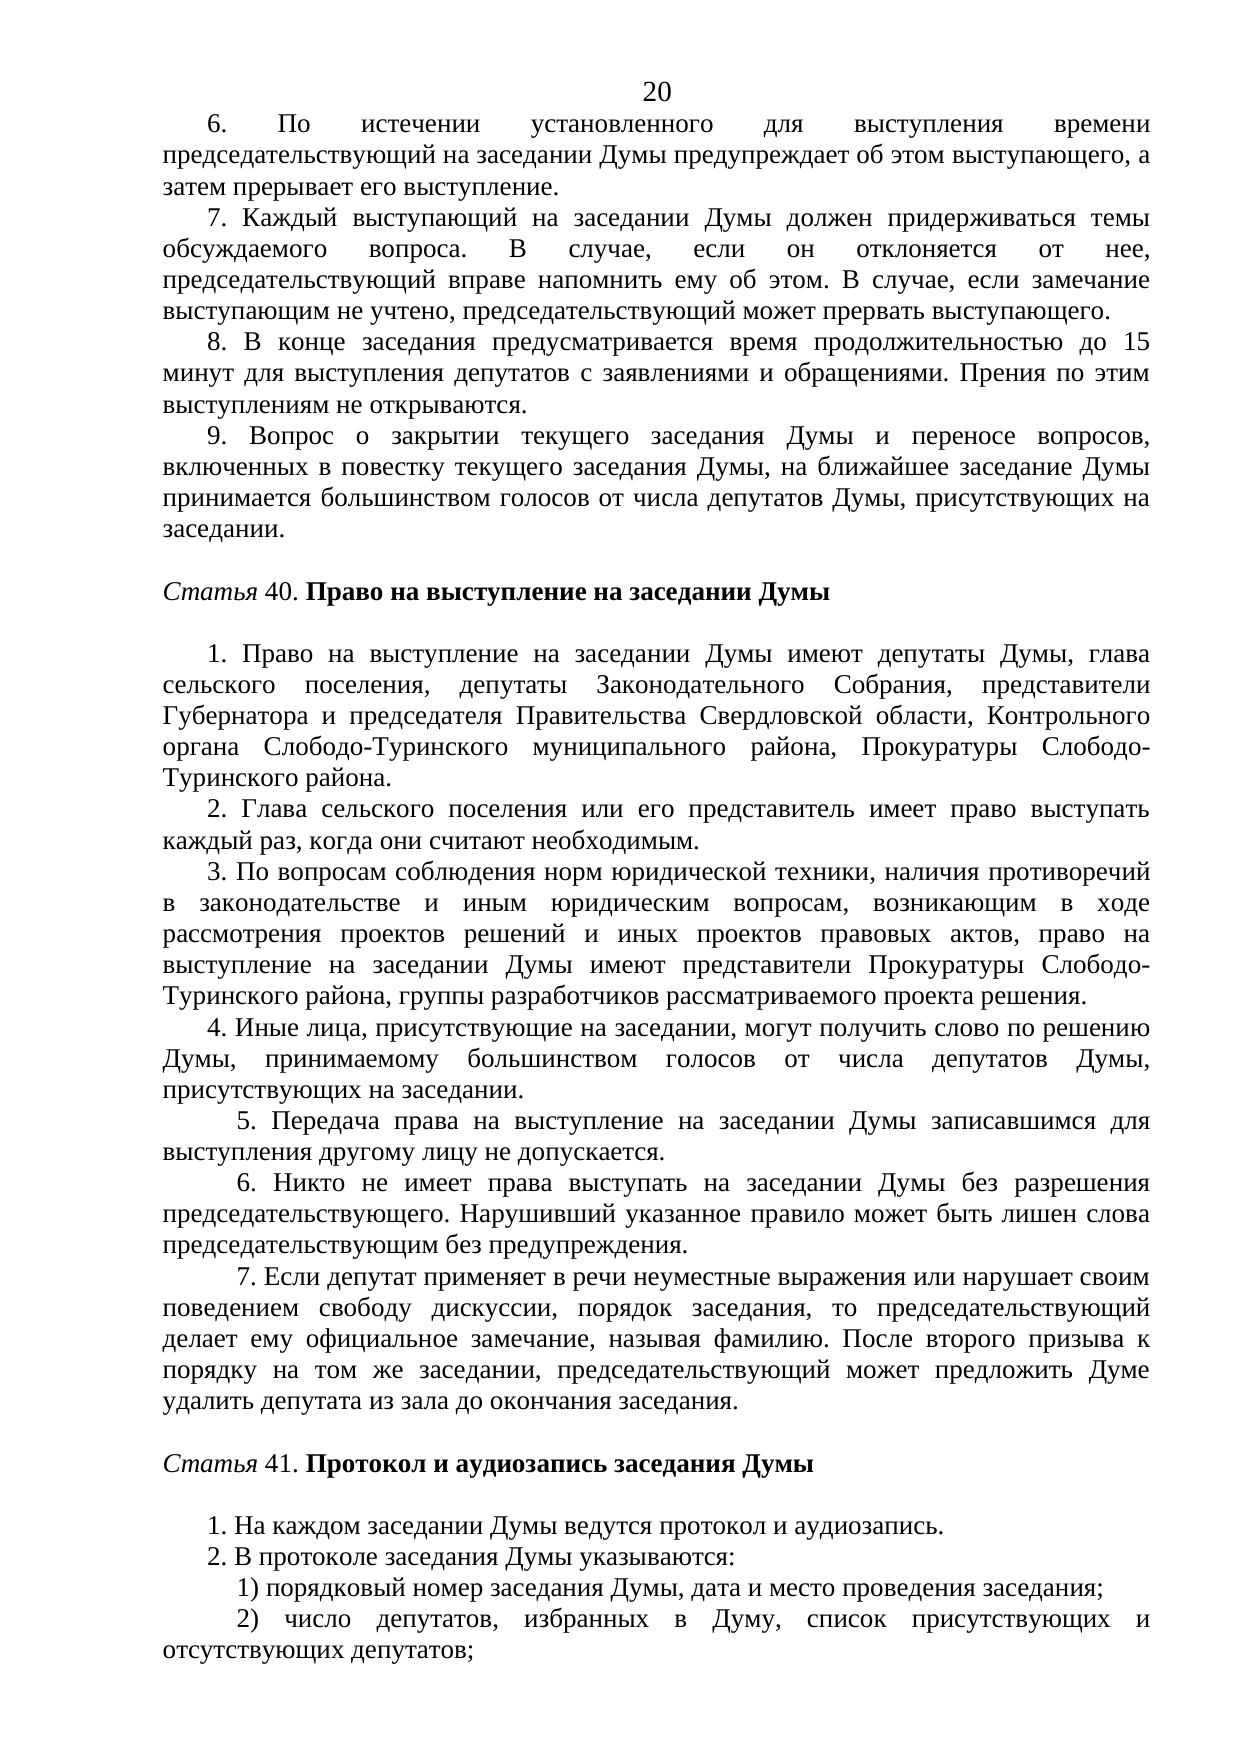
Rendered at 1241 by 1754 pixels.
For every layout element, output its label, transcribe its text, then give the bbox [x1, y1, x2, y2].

text 1) порядковый номер заседания Думы, дата и место проведения заседания; [162, 1571, 1152, 1602]
text Статья 40. Право на выступление на заседании Думы [162, 574, 1152, 606]
text 7. Каждый выступающий на заседании Думы должен придерживаться темы обсуждаемого вопроса. В случае, если он отклоняется от нее, председательствующий вправе напомнить ему об этом. В случае, если замечание выступающим не учтено, председательствующий может прервать выступающего. [162, 201, 1152, 325]
text 4. Иные лица, присутствующие на заседании, могут получить слово по решению Думы, принимаемому большинством голосов от числа депутатов Думы, присутствующих на заседании. [162, 1011, 1152, 1104]
text 2. В протоколе заседания Думы указываются: [162, 1540, 1152, 1571]
text 2) число депутатов, избранных в Думу, список присутствующих и отсутствующих депутатов; [162, 1602, 1152, 1665]
text 1. На каждом заседании Думы ведутся протокол и аудиозапись. [162, 1509, 1152, 1540]
text 9. Вопрос о закрытии текущего заседания Думы и переносе вопросов, включенных в повестку текущего заседания Думы, на ближайшее заседание Думы принимается большинством голосов от числа депутатов Думы, присутствующих на заседании. [162, 419, 1152, 543]
text 7. Если депутат применяет в речи неуместные выражения или нарушает своим поведением свободу дискуссии, порядок заседания, то председательствующий делает ему официальное замечание, называя фамилию. После второго призыва к порядку на том же заседании, председательствующий может предложить Думе удалить депутата из зала до окончания заседания. [162, 1260, 1152, 1416]
text 3. По вопросам соблюдения норм юридической техники, наличия противоречий в законодательстве и иным юридическим вопросам, возникающим в ходе рассмотрения проектов решений и иных проектов правовых актов, право на выступление на заседании Думы имеют представители Прокуратуры Слободо-Туринского района, группы разработчиков рассматриваемого проекта решения. [162, 855, 1152, 1011]
text Статья 41. Протокол и аудиозапись заседания Думы [162, 1447, 1152, 1478]
text 6. По истечении установленного для выступления времени председательствующий на заседании Думы предупреждает об этом выступающего, а затем прерывает его выступление. [162, 107, 1152, 201]
text 5. Передача права на выступление на заседании Думы записавшимся для выступления другому лицу не допускается. [162, 1104, 1152, 1166]
text 2. Глава сельского поселения или его представитель имеет право выступать каждый раз, когда они считают необходимым. [162, 793, 1152, 855]
text 8. В конце заседания предусматривается время продолжительностью до 15 минут для выступления депутатов с заявлениями и обращениями. Прения по этим выступлениям не открываются. [162, 325, 1152, 419]
text 6. Никто не имеет права выступать на заседании Думы без разрешения председательствующего. Нарушивший указанное правило может быть лишен слова председательствующим без предупреждения. [162, 1166, 1152, 1260]
text 1. Право на выступление на заседании Думы имеют депутаты Думы, глава сельского поселения, депутаты Законодательного Собрания, представители Губернатора и председателя Правительства Свердловской области, Контрольного органа Слободо-Туринского муниципального района, Прокуратуры Слободо-Туринского района. [162, 637, 1152, 793]
